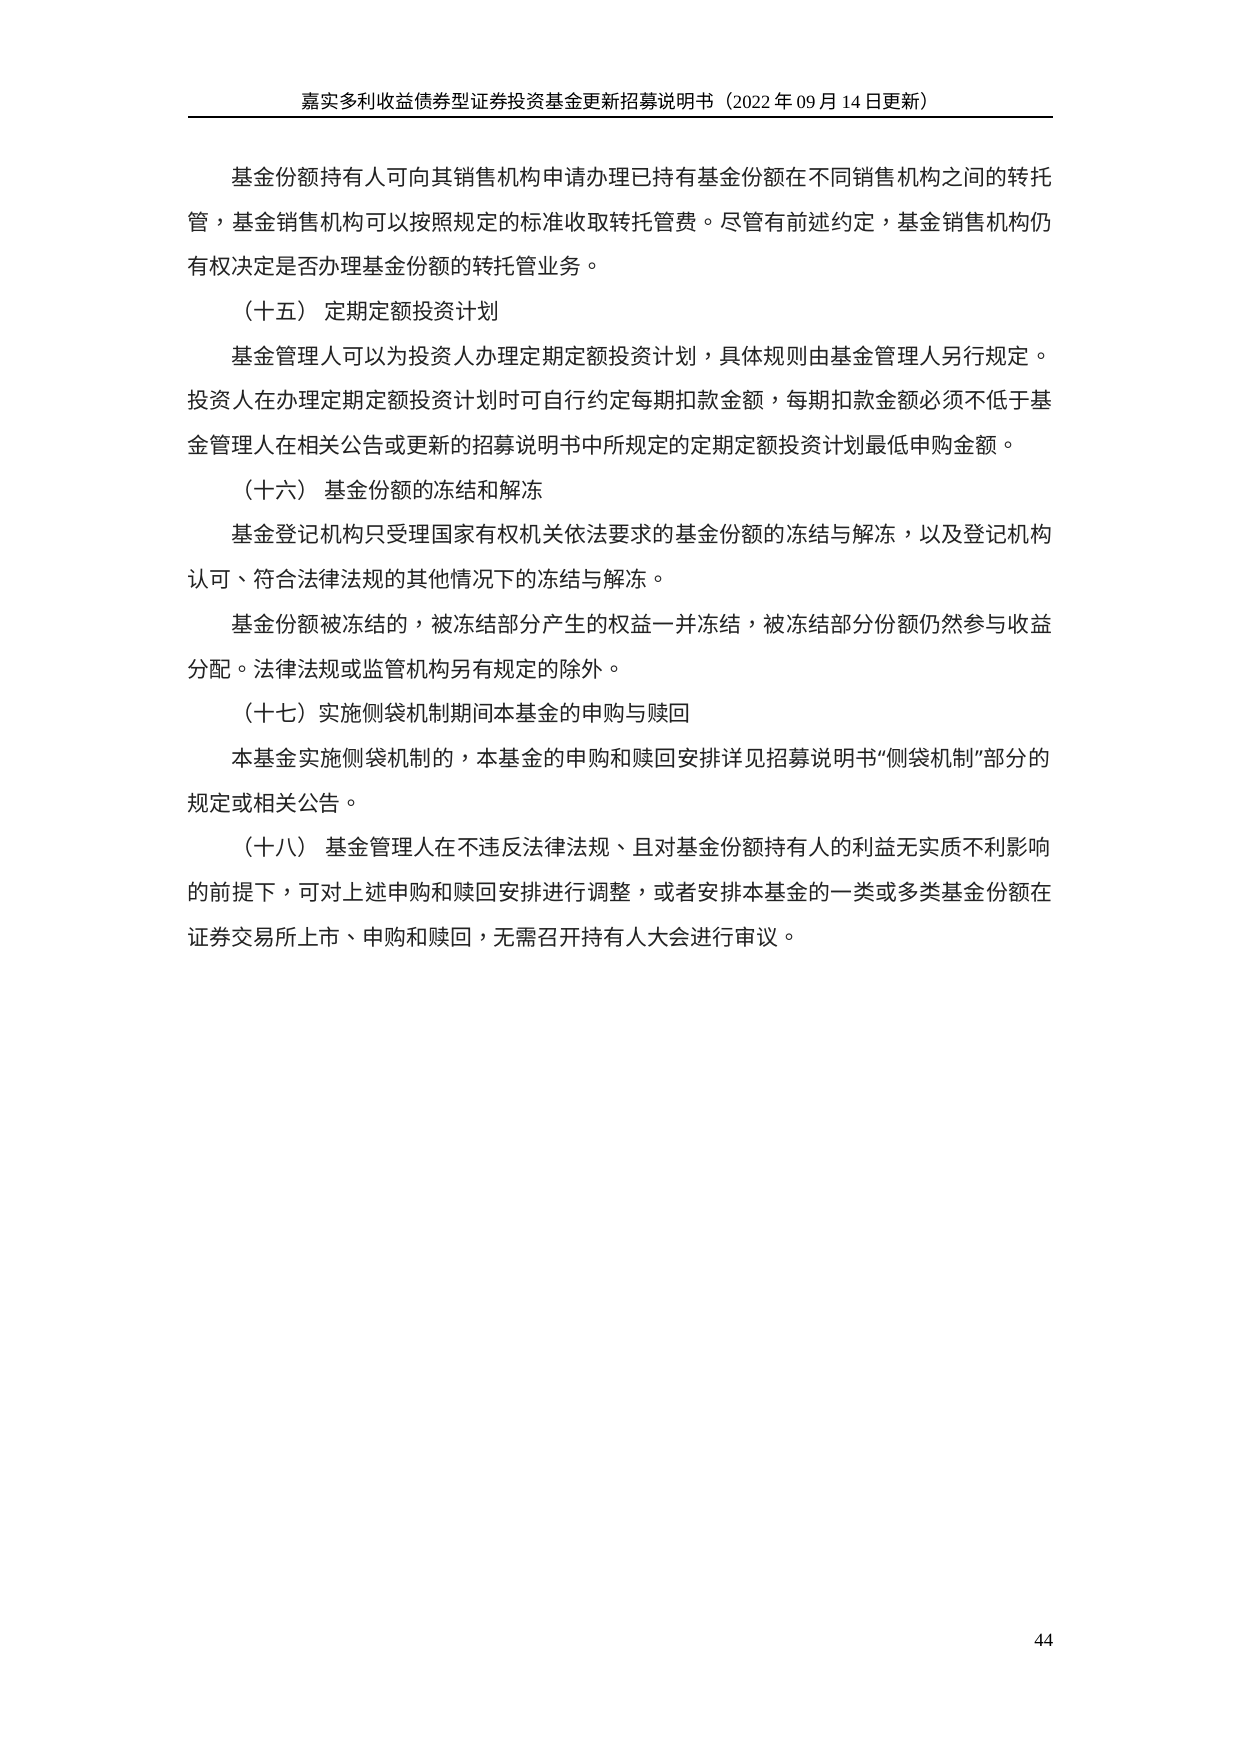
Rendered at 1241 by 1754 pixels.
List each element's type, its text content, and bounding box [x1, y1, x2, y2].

text 本基金实施侧袋机制的，本基金的申购和赎回安排详见招募说明书“侧袋机制”部分的规定或相关公告。 [187, 743, 1053, 817]
text 基金登记机构只受理国家有权机关依法要求的基金份额的冻结与解冻，以及登记机构认可、符合法律法规的其他情况下的冻结与解冻。 [187, 519, 1053, 594]
text 基金管理人可以为投资人办理定期定额投资计划，具体规则由基金管理人另行规定。投资人在办理定期定额投资计划时可自行约定每期扣款金额，每期扣款金额必须不低于基金管理人在相关公告或更新的招募说明书中所规定的定期定额投资计划最低申购金额。 [187, 341, 1053, 460]
text （十五） 定期定额投资计划 [187, 296, 1053, 326]
text 基金份额持有人可向其销售机构申请办理已持有基金份额在不同销售机构之间的转托管，基金销售机构可以按照规定的标准收取转托管费。尽管有前述约定，基金销售机构仍有权决定是否办理基金份额的转托管业务。 [187, 162, 1053, 281]
text （十八） 基金管理人在不违反法律法规、且对基金份额持有人的利益无实质不利影响的前提下，可对上述申购和赎回安排进行调整，或者安排本基金的一类或多类基金份额在证券交易所上市、申购和赎回，无需召开持有人大会进行审议。 [187, 832, 1053, 951]
text 基金份额被冻结的，被冻结部分产生的权益一并冻结，被冻结部分份额仍然参与收益分配。法律法规或监管机构另有规定的除外。 [187, 609, 1053, 683]
text （十七）实施侧袋机制期间本基金的申购与赎回 [187, 698, 1053, 728]
text （十六） 基金份额的冻结和解冻 [187, 475, 1053, 504]
